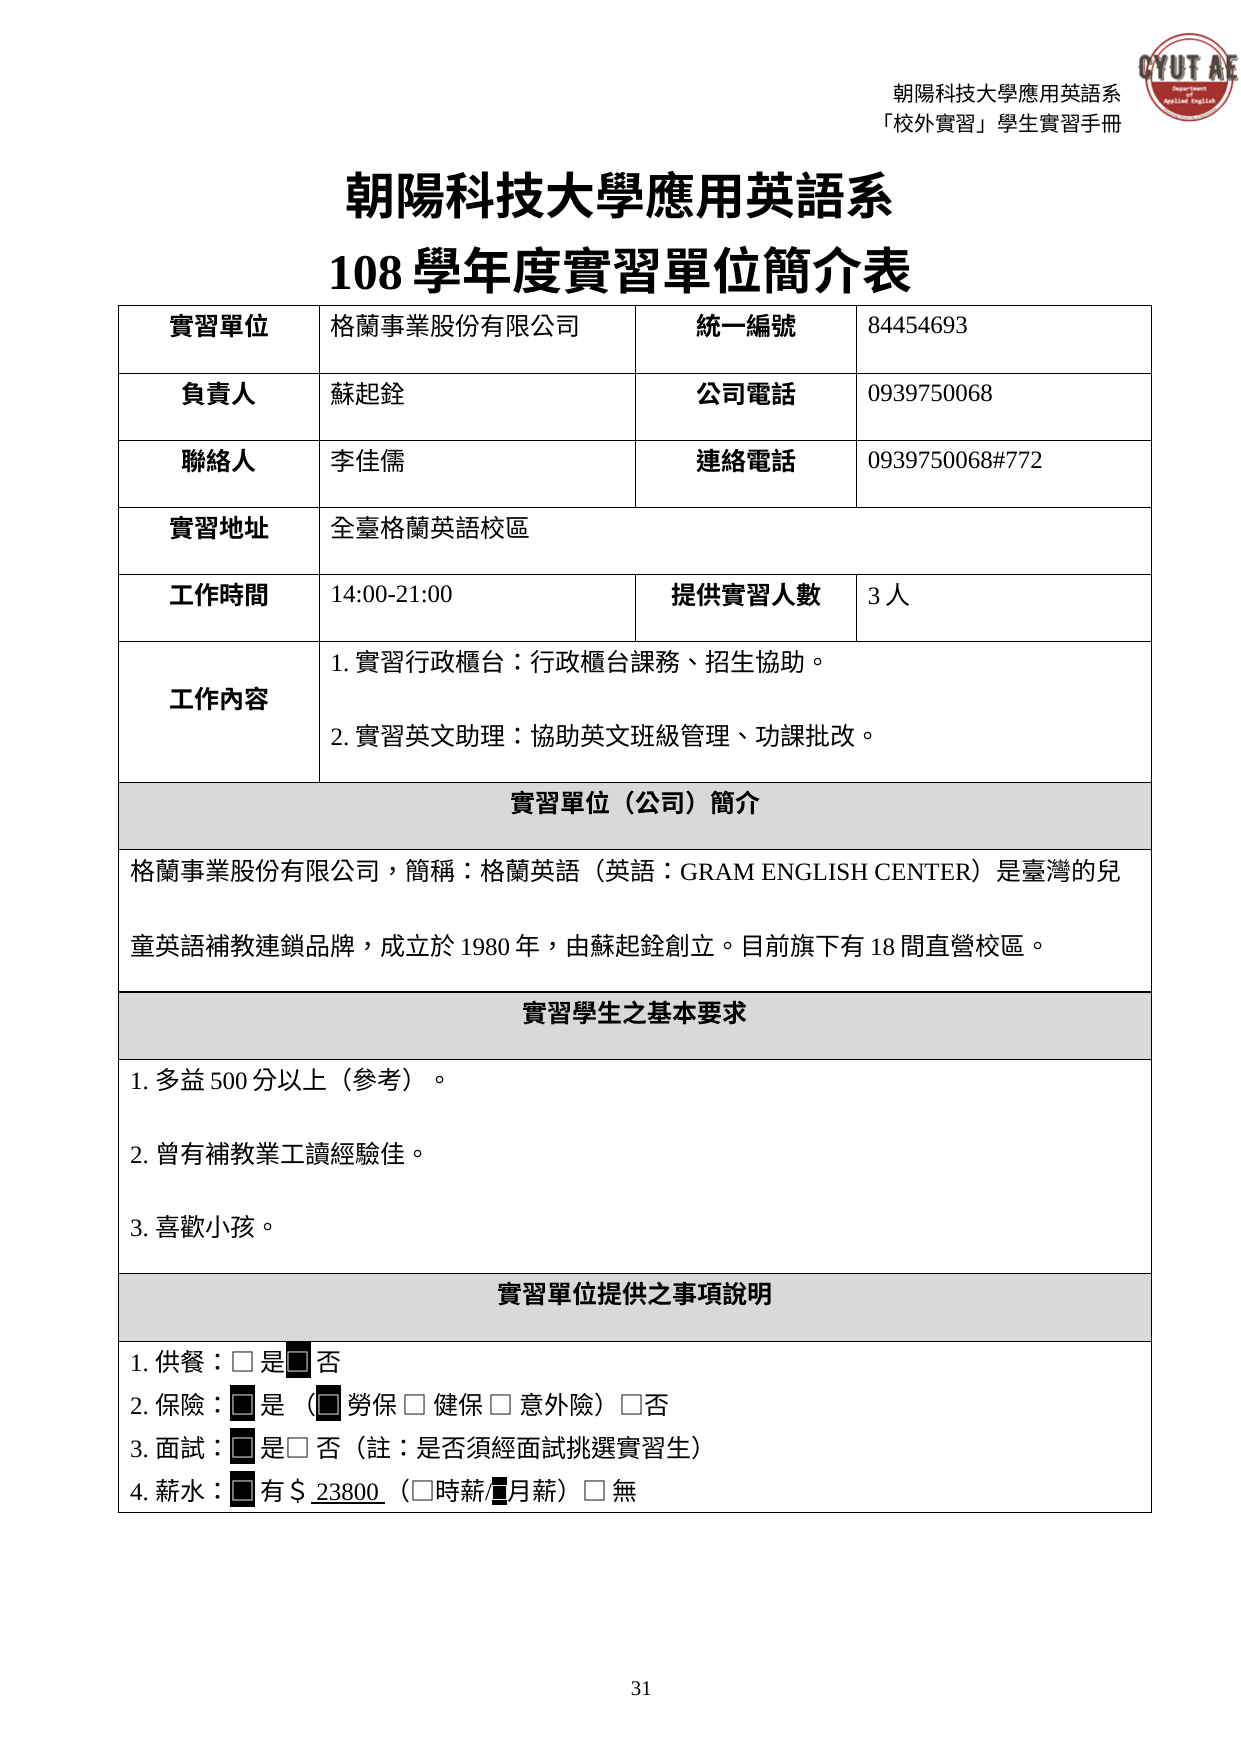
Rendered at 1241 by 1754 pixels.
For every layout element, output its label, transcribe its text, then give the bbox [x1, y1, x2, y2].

table_header 84454693 [857, 306, 1151, 372]
table_cell 聯絡人 [119, 441, 319, 507]
table_cell 格蘭事業股份有限公司，簡稱：格蘭英語（英語：GRAM ENGLISH CENTER）是臺灣的兒童英語補教連鎖品牌，成立於1980年，由蘇起銓創立。目前旗下有18間直營校區。 [119, 850, 1151, 991]
table_header 格蘭事業股份有限公司 [320, 306, 635, 372]
table_cell 提供實習人數 [636, 575, 856, 641]
table_header 實習單位 [119, 306, 319, 372]
table_cell 公司電話 [636, 374, 856, 439]
table_cell 1. 供餐：□ 是□ 否 2. 保險：□ 是 （□ 勞保 □ 健保 □ 意外險）□否 3. 面試：□ 是□ 否（註：是否須經面試挑選實習生） 4. 薪水：□ 有＄ 23800 （□時薪/□月薪）□ 無 [119, 1342, 1151, 1512]
table_cell 負責人 [119, 374, 319, 439]
table_cell 蘇起銓 [320, 374, 635, 439]
table_cell 李佳儒 [320, 441, 635, 507]
table_cell 連絡電話 [636, 441, 856, 507]
table_cell 實習學生之基本要求 [119, 993, 1151, 1059]
table_cell 1. 多益500分以上（參考）。 2. 曾有補教業工讀經驗佳。 3. 喜歡小孩。 [119, 1060, 1151, 1273]
table_cell 3人 [857, 575, 1151, 641]
text 朝陽科技大學應用英語系 108學年度實習單位簡介表 [118, 155, 1122, 305]
table_cell 實習地址 [119, 508, 319, 574]
table_cell 實習單位提供之事項說明 [119, 1274, 1151, 1341]
table_cell 工作內容 [119, 642, 319, 782]
table_cell 1. 實習行政櫃台：行政櫃台課務、招生協助。 2. 實習英文助理：協助英文班級管理、功課批改。 [320, 642, 1151, 782]
table_header 統一編號 [636, 306, 856, 372]
table_cell 0939750068#772 [857, 441, 1151, 507]
table_cell 全臺格蘭英語校區 [320, 508, 1151, 574]
table_cell 0939750068 [857, 374, 1151, 439]
table_cell 工作時間 [119, 575, 319, 641]
picture [1135, 24, 1240, 130]
table_cell 14:00-21:00 [320, 575, 635, 641]
table_cell 實習單位（公司）簡介 [119, 783, 1151, 849]
